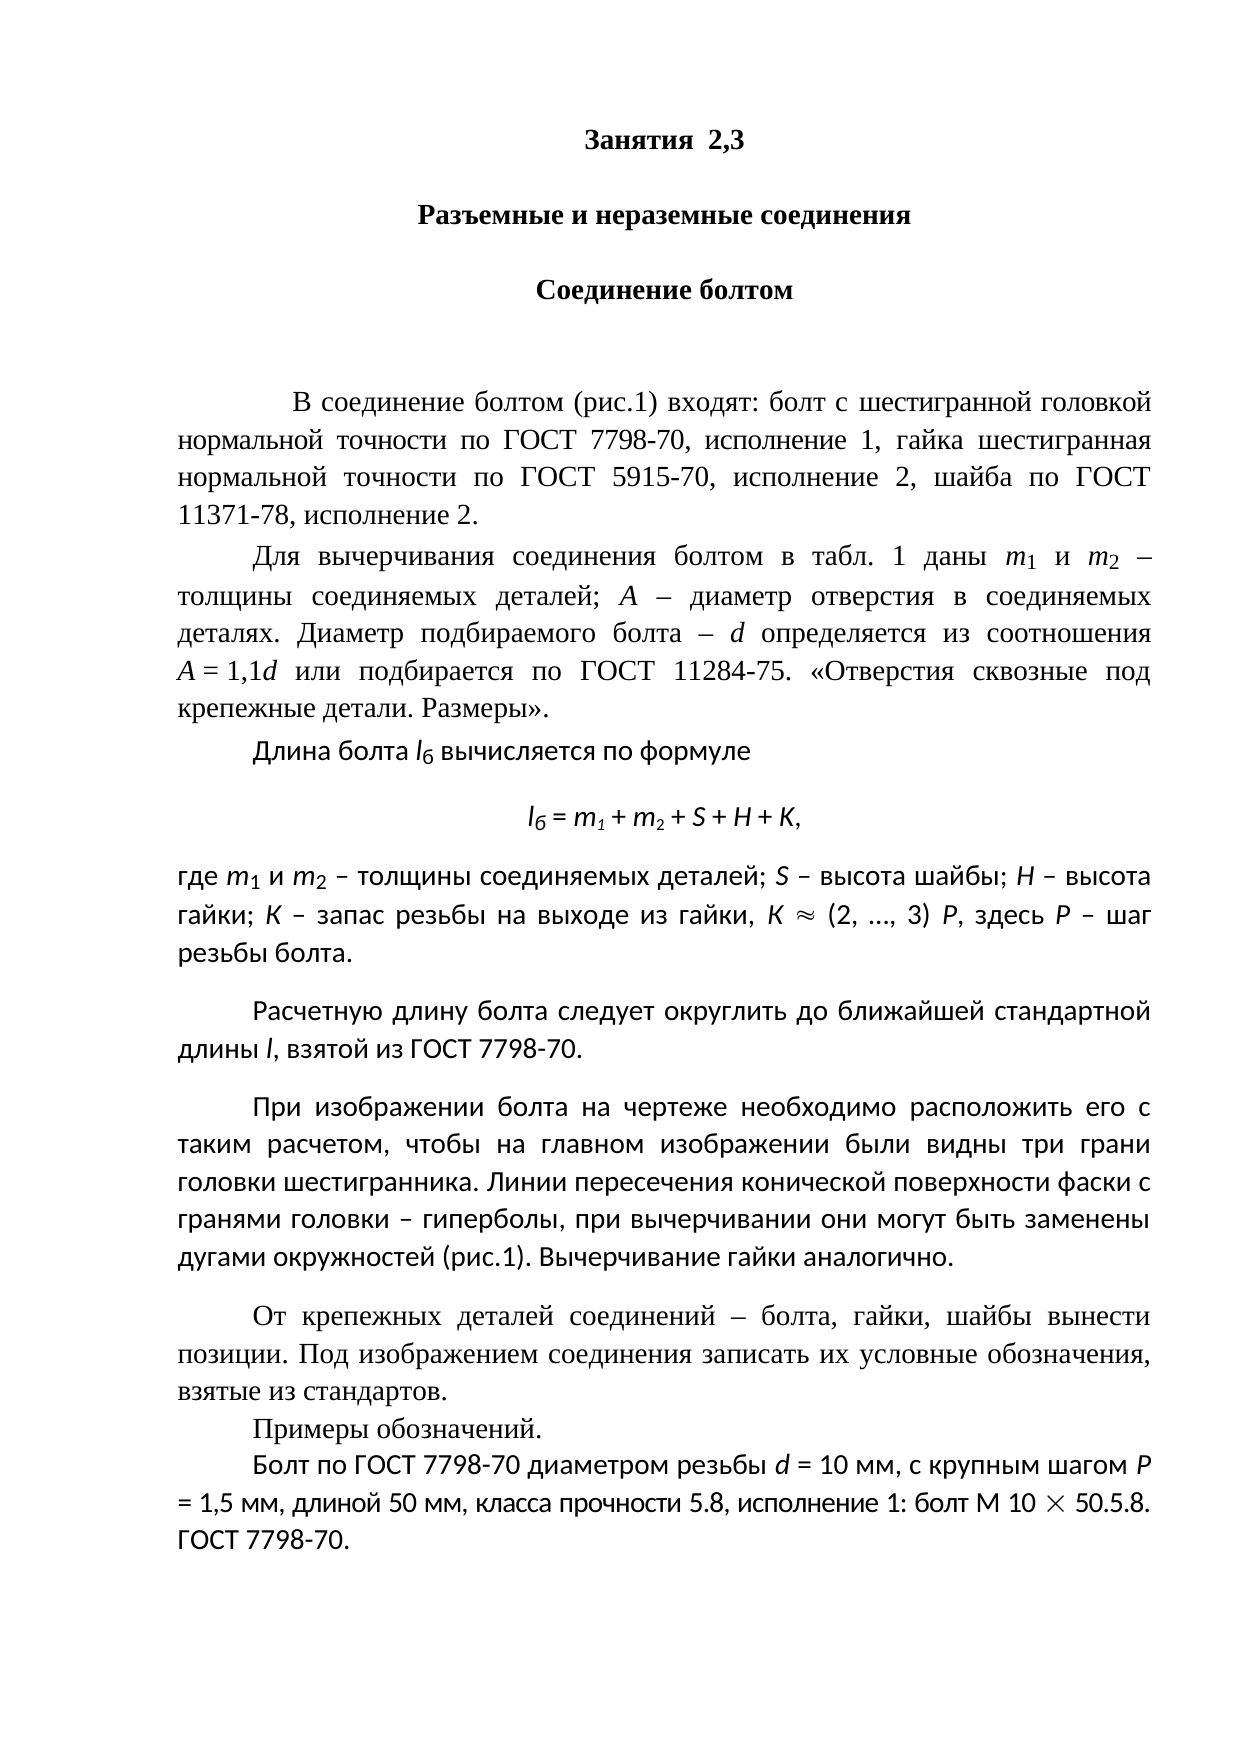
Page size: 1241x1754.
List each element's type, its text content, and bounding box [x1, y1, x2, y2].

text где m1 и m2 – толщины соединяемых деталей; S – высота шайбы; H – высота гайки; К – запас резьбы на выходе из гайки, К (2, …, 3) Р, здесь Р – шаг резьбы болта. [177, 849, 1152, 969]
text lб = m1 + m2 + S + Н + K, [177, 790, 1152, 836]
text Длина болта lб вычисляется по формуле [177, 724, 1152, 769]
text Соединение болтом [177, 268, 1152, 306]
text Для вычерчивания соединения болтом в табл. 1 даны m1 и m2 – толщины соединяемых деталей; А – диаметр отверстия в соединяемых деталях. Диаметр подбираемого болта – d определяется из соотношения А = 1,1d или подбирается по ГОСТ 11284-75. «Отверстия сквозные под крепежные детали. Размеры». [177, 531, 1152, 724]
text Занятия 2,3 [177, 118, 1152, 156]
text От крепежных деталей соединений – болта, гайки, шайбы вынести позиции. Под изображением соединения записать их условные обозначения, взятые из стандартов. [177, 1294, 1152, 1407]
text При изображении болта на чертеже необходимо расположить его с таким расчетом, чтобы на главном изображении были видны три грани головки шестигранника. Линии пересечения конической поверхности фаски с гранями головки – гиперболы, при вычерчивании они могут быть заменены дугами окружностей (рис.1). Вычерчивание гайки аналогично. [177, 1086, 1152, 1274]
text Разъемные и нераземные соединения [177, 193, 1152, 231]
text Болт по ГОСТ 7798-70 диаметром резьбы d = 10 мм, с крупным шагом Р = 1,5 мм, длиной 50 мм, класса прочности 5.8, исполнение 1: болт М 10 50.5.8. ГОСТ 7798-70. [177, 1444, 1152, 1557]
text Расчетную длину болта следует округлить до ближайшей стандартной длины l, взятой из ГОСТ 7798-70. [177, 990, 1152, 1065]
text В соединение болтом (рис.1) входят: болт с шестигранной головкой нормальной точности по ГОСТ 7798-70, исполнение 1, гайка шестигранная нормальной точности по ГОСТ 5915-70, исполнение 2, шайба по ГОСТ 11371-78, исполнение 2. [177, 381, 1152, 531]
text Примеры обозначений. [177, 1407, 1152, 1444]
